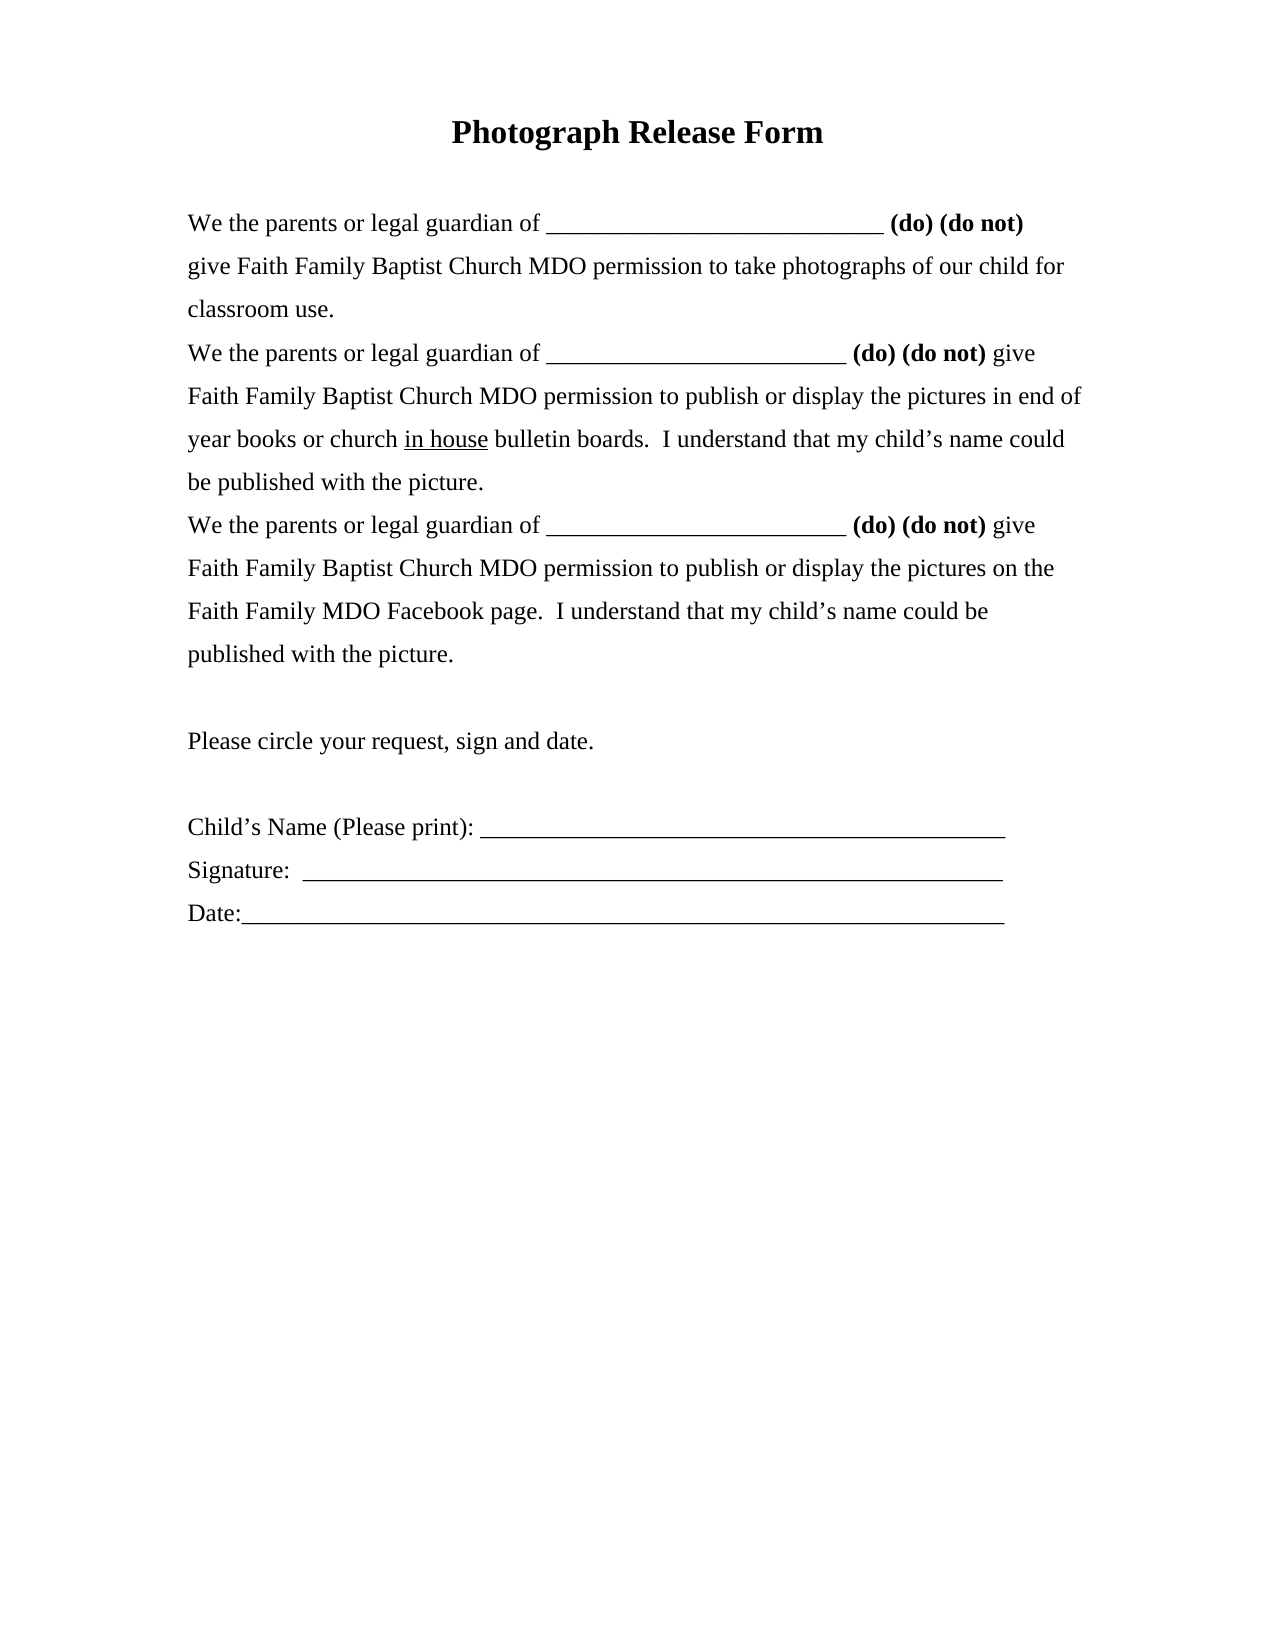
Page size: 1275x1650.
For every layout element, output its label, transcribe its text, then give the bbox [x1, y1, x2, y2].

text Please circle your request, sign and date. [187, 726, 1087, 754]
text Child’s Name (Please print): __________________________________________ [187, 812, 1087, 841]
text Date:_____________________________________________________________ [187, 898, 1087, 927]
text We the parents or legal guardian of ___________________________ (do) (do not) [187, 208, 1087, 237]
text We the parents or legal guardian of ________________________ (do) (do not) give Faith Family Baptist Church MDO permission to publish or display the pictures on the Faith Family MDO Facebook page. I understand that my child’s name could be published with the picture. [187, 510, 1087, 668]
text Signature: ________________________________________________________ [187, 855, 1087, 884]
text We the parents or legal guardian of ________________________ (do) (do not) give Faith Family Baptist Church MDO permission to publish or display the pictures in end of year books or church in house bulletin boards. I understand that my child’s name could be published with the picture. [187, 338, 1087, 496]
text give Faith Family Baptist Church MDO permission to take photographs of our child for classroom use. [187, 251, 1087, 323]
text Photograph Release Form [187, 112, 1087, 151]
